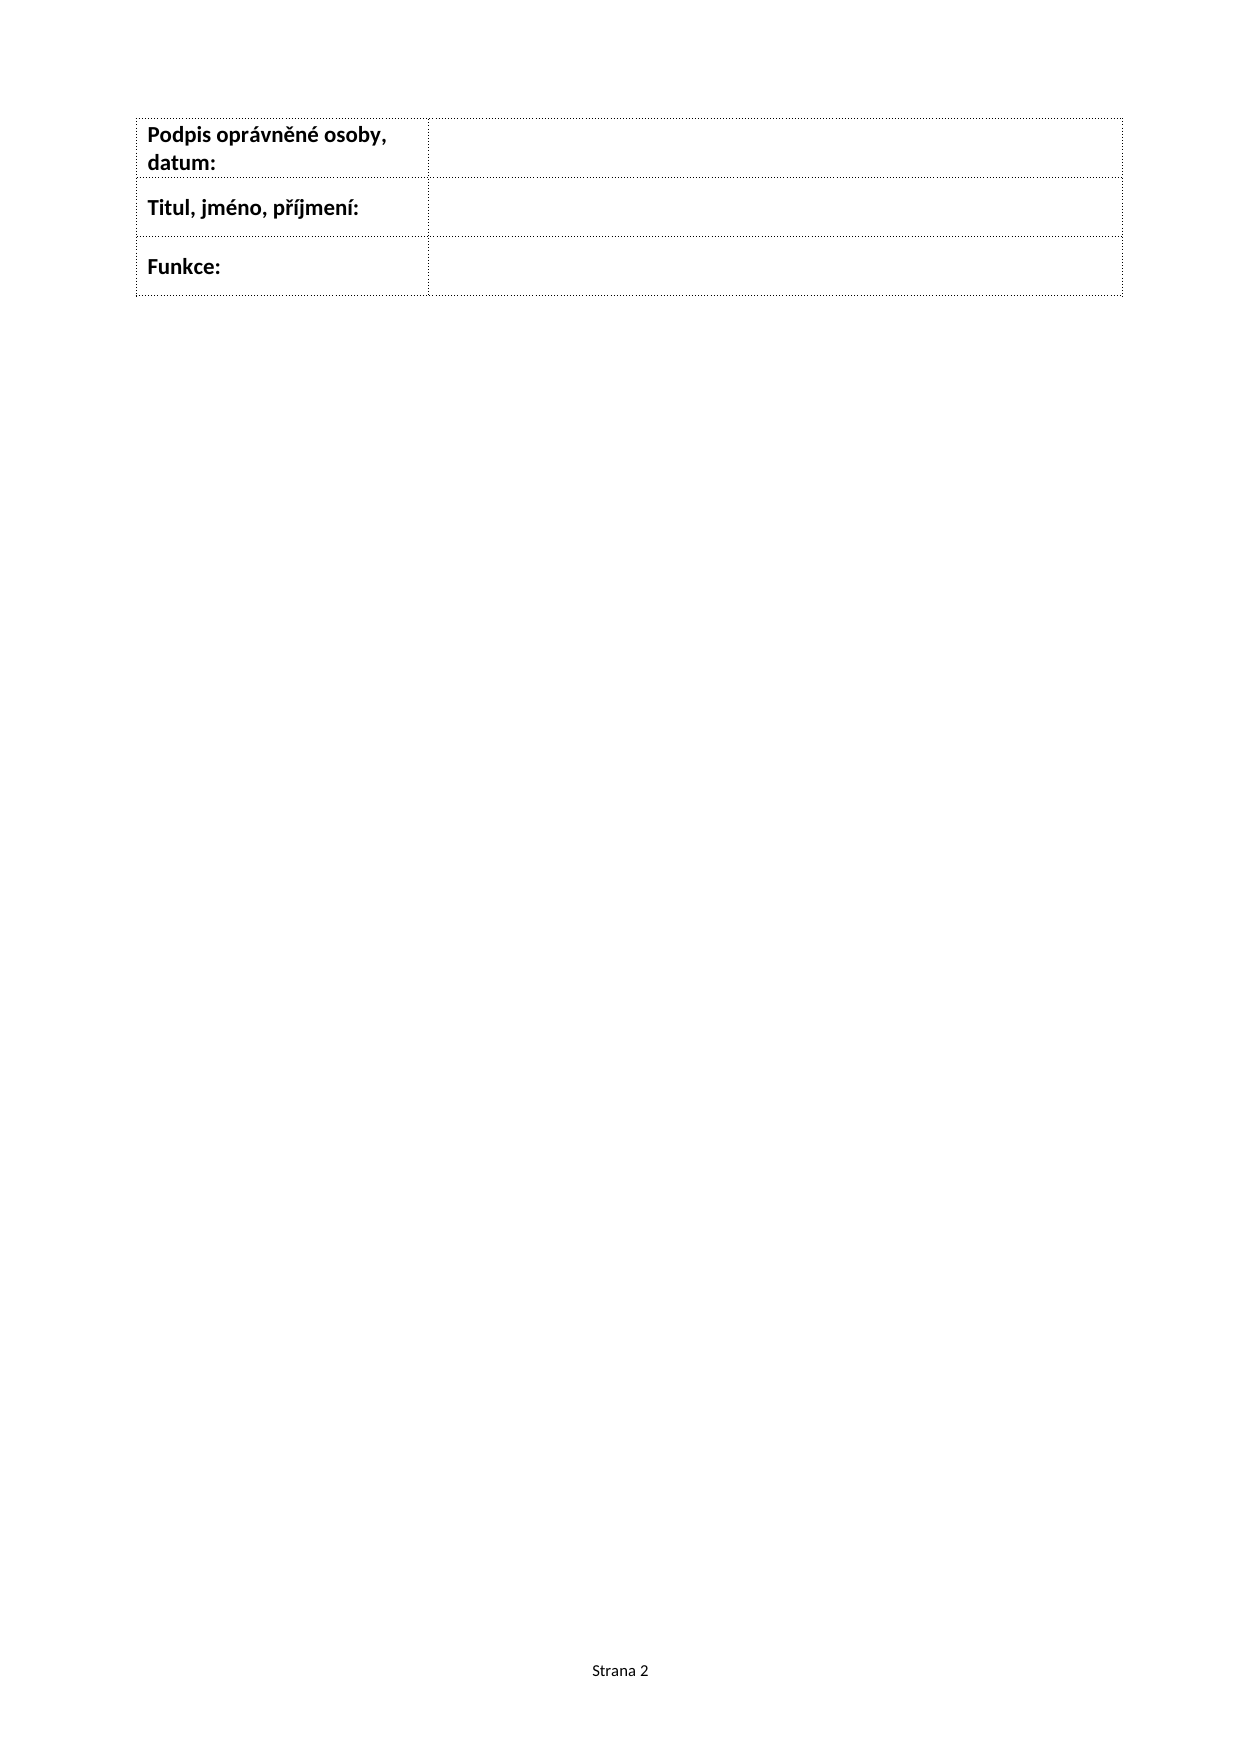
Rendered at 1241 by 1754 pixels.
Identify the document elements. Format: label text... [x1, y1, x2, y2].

table_cell [428, 118, 1122, 177]
table_cell [428, 177, 1122, 236]
table_cell Podpis oprávněné osoby, datum: [136, 118, 428, 177]
table_cell Titul, jméno, příjmení: [136, 177, 428, 236]
table_cell Funkce: [136, 236, 428, 295]
table_cell [428, 236, 1122, 295]
